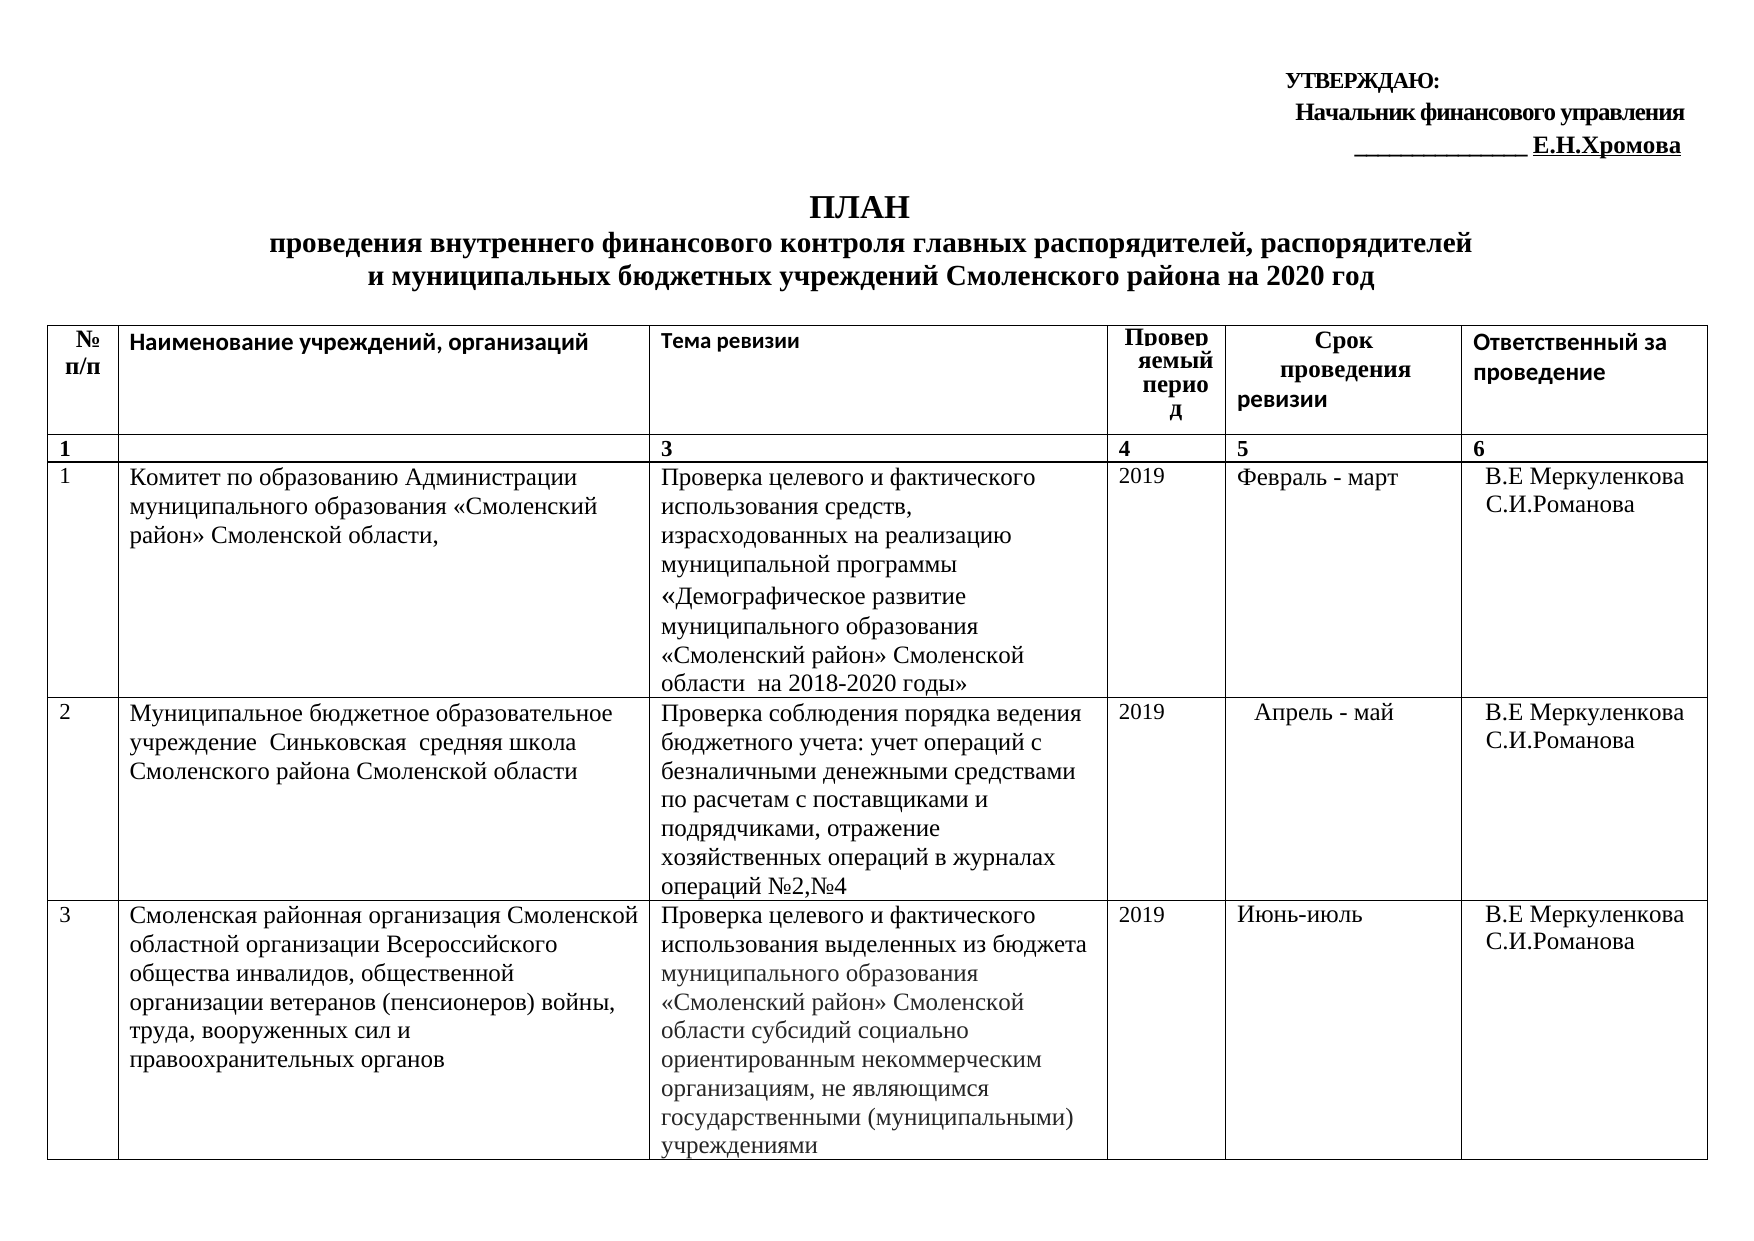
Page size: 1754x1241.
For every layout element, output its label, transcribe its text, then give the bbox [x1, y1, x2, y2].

table_header № п/п [48, 326, 118, 434]
table_cell Комитет по образованию Администрации муниципального образования «Смоленский район» Смоленской области, [119, 463, 649, 697]
table_cell 2 [48, 698, 118, 899]
table_cell 6 [1462, 435, 1707, 461]
table_cell 3 [48, 901, 118, 1159]
table_cell 2019 [1108, 698, 1225, 899]
table_cell Февраль - март [1226, 463, 1461, 697]
table_cell 5 [1226, 435, 1461, 461]
table_cell В.Е Меркуленкова С.И.Романова [1462, 698, 1707, 899]
table_cell Апрель - май [1226, 698, 1461, 899]
table_header Ответственный за проведение [1462, 326, 1707, 434]
table_cell 4 [1108, 435, 1225, 461]
text и муниципальных бюджетных учреждений Смоленского района на 2020 год [44, 259, 1698, 292]
table_header Тема ревизии [650, 326, 1107, 434]
table_cell В.Е Меркуленкова С.И.Романова [1462, 463, 1707, 697]
text проведения внутреннего финансового контроля главных распорядителей, распорядителей [44, 226, 1698, 259]
table_cell 2019 [1108, 463, 1225, 697]
table_cell [119, 435, 649, 461]
text Начальник финансового управления _______________ Е.Н.Хромова [1285, 94, 1698, 159]
table_cell Проверка соблюдения порядка ведения бюджетного учета: учет операций с безналичными денежными средствами по расчетам с поставщиками и подрядчиками, отражение хозяйственных операций в журналах операций №2,№4 [650, 698, 1107, 899]
text УТВЕРЖДАЮ: [1285, 62, 1698, 94]
table_cell Июнь-июль [1226, 901, 1461, 1159]
table_header Срок проведения ревизии [1226, 326, 1461, 434]
table_cell 2019 [1108, 901, 1225, 1159]
table_cell 3 [650, 435, 1107, 461]
table_cell 1 [48, 435, 118, 461]
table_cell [1462, 901, 1707, 1159]
text ПЛАН [809, 193, 1698, 226]
table_header Наименование учреждений, организаций [119, 326, 649, 434]
table_cell 1 [48, 463, 118, 697]
table_cell Смоленская районная организация Смоленской областной организации Всероссийского общества инвалидов, общественной организации ветеранов (пенсионеров) войны, труда, вооруженных сил и правоохранительных органов [119, 901, 649, 1159]
table_cell Проверка целевого и фактического использования выделенных из бюджета муниципального образования «Смоленский район» Смоленской области субсидий социально ориентированным некоммерческим организациям, не являющимся государственными (муниципальными) учреждениями [650, 901, 1107, 1159]
table_cell Проверка целевого и фактического использования средств, израсходованных на реализацию муниципальной программы «Демографическое развитие муниципального образования «Смоленский район» Смоленской области на 2018-2020 годы» [650, 463, 1107, 697]
table_header Проверяемый период [1108, 326, 1225, 434]
table_cell Муниципальное бюджетное образовательное учреждение Синьковская средняя школа Смоленского района Смоленской области [119, 698, 649, 899]
